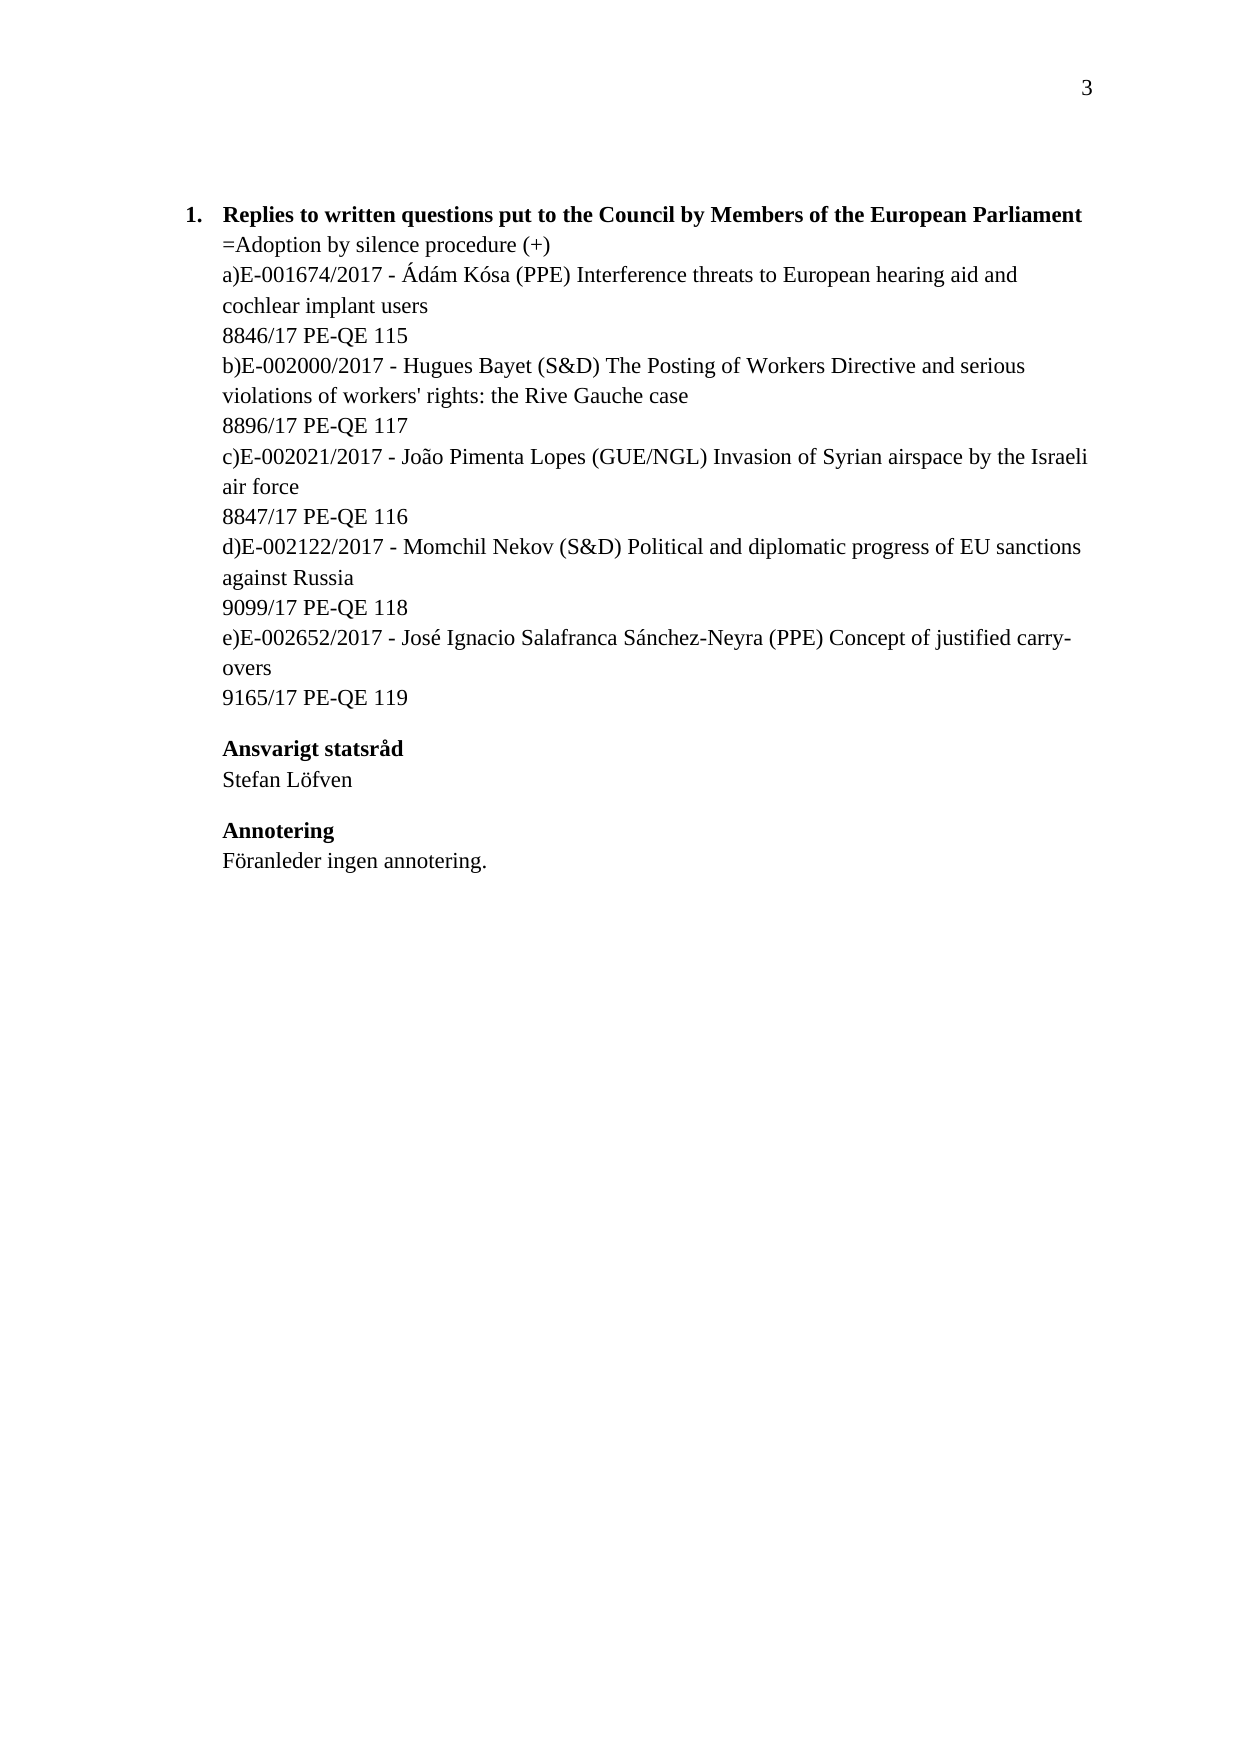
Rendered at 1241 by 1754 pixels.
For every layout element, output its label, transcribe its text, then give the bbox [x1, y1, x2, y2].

subtitle Replies to written questions put to the Council by Members of the European Parliament [185, 201, 1093, 227]
text Annotering Föranleder ingen annotering. [222, 817, 1093, 873]
text =Adoption by silence procedure (+) a)E-001674/2017 - Ádám Kósa (PPE) Interference threats to European hearing aid and cochlear implant users 8846/17 PE-QE 115 b)E-002000/2017 - Hugues Bayet (S&D) The Posting of Workers Directive and serious violations of workers' rights: the Rive Gauche case 8896/17 PE-QE 117 c)E-002021/2017 - João Pimenta Lopes (GUE/NGL) Invasion of Syrian airspace by the Israeli air force 8847/17 PE-QE 116 d)E-002122/2017 - Momchil Nekov (S&D) Political and diplomatic progress of EU sanctions against Russia 9099/17 PE-QE 118 e)E-002652/2017 - José Ignacio Salafranca Sánchez-Neyra (PPE) Concept of justified carry-overs 9165/17 PE-QE 119 [222, 231, 1093, 711]
text Ansvarigt statsråd Stefan Löfven [222, 736, 1093, 792]
